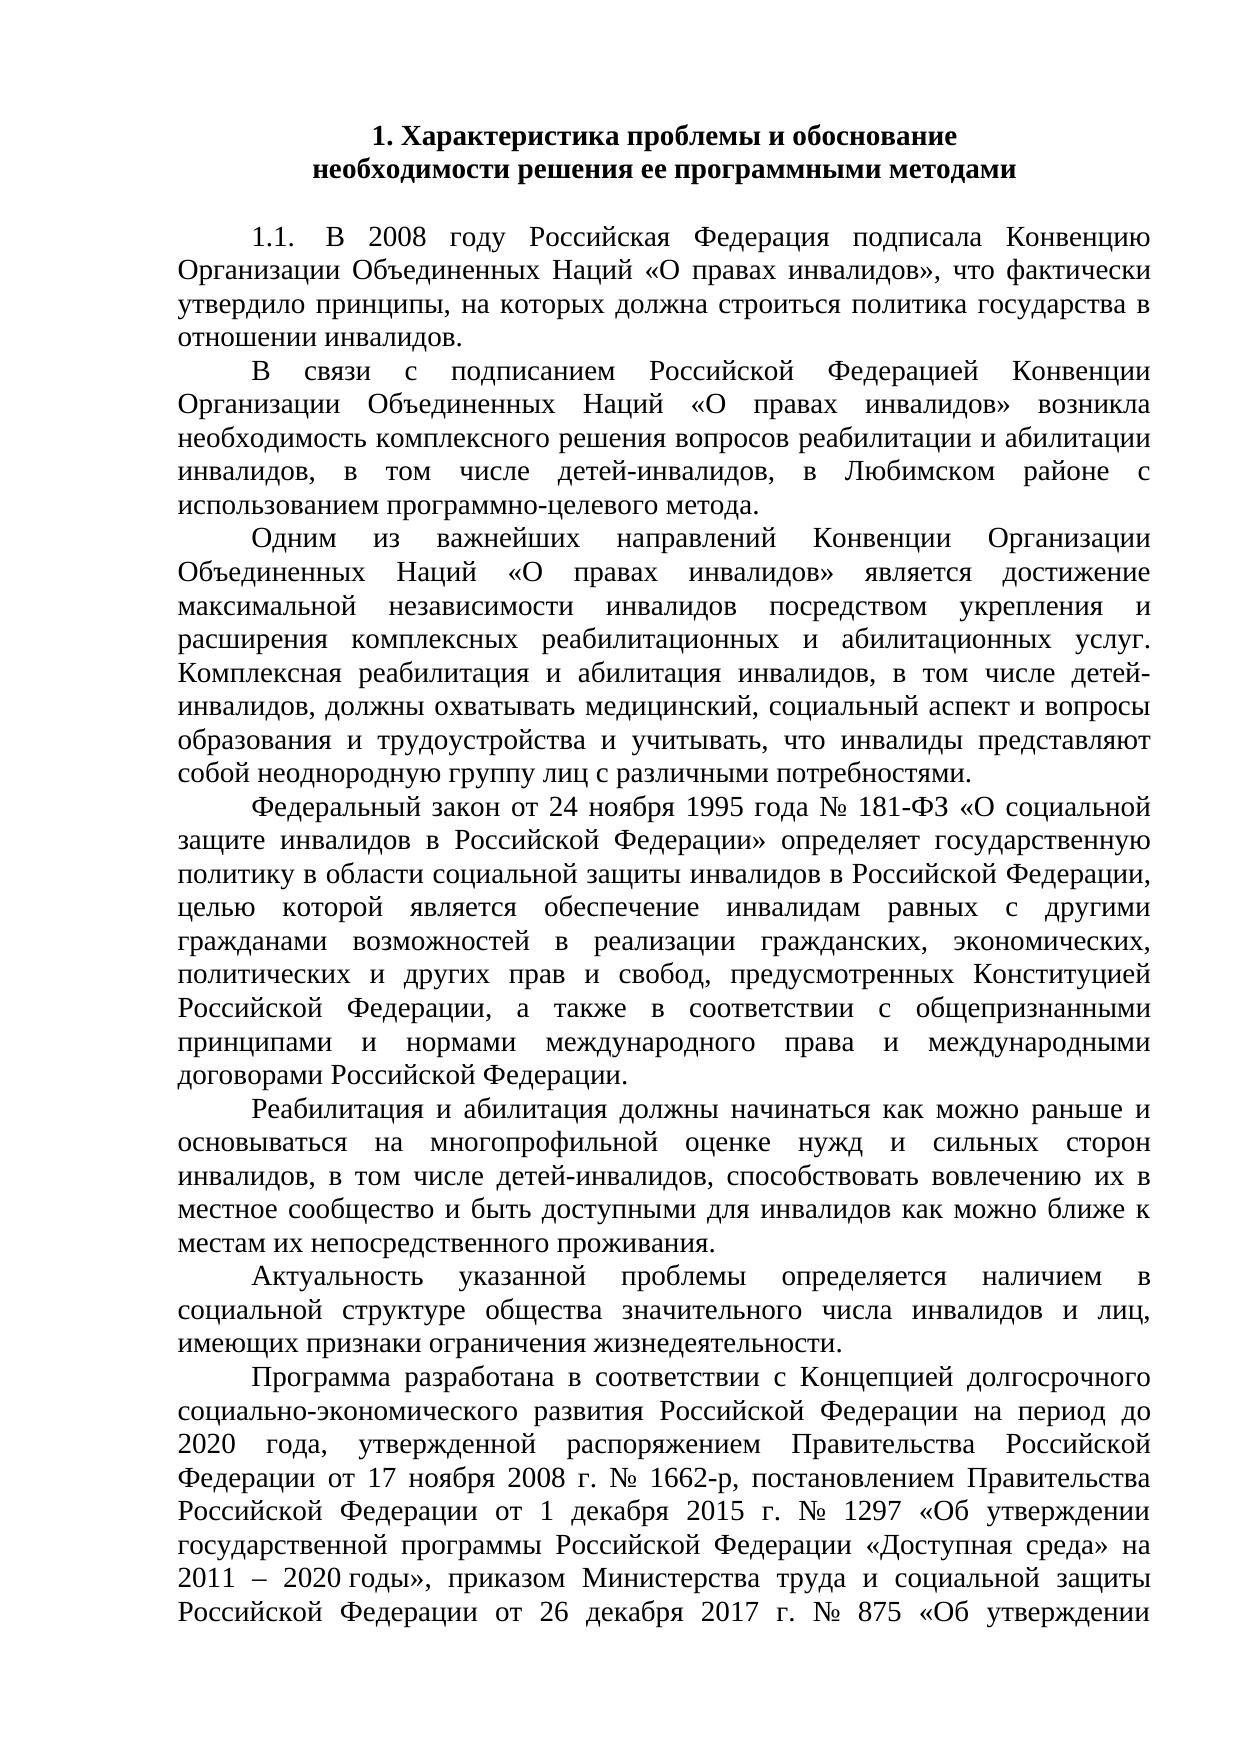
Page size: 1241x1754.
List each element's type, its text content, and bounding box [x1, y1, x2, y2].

text 1. Характеристика проблемы и обоснование [177, 118, 1152, 152]
text Федеральный закон от 24 ноября 1995 года № 181-ФЗ «О социальной защите инвалидов в Российской Федерации» определяет государственную политику в области социальной защиты инвалидов в Российской Федерации, целью которой является обеспечение инвалидам равных с другими гражданами возможностей в реализации гражданских, экономических, политических и других прав и свобод, предусмотренных Конституцией Российской Федерации, а также в соответствии с общепризнанными принципами и нормами международного права и международными договорами Российской Федерации. [177, 789, 1152, 1091]
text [177, 1359, 1152, 1627]
text необходимости решения ее программными методами [177, 152, 1152, 185]
text Одним из важнейших направлений Конвенции Организации Объединенных Наций «О правах инвалидов» является достижение максимальной независимости инвалидов посредством укрепления и расширения комплексных реабилитационных и абилитационных услуг. Комплексная реабилитация и абилитация инвалидов, в том числе детей-инвалидов, должны охватывать медицинский, социальный аспект и вопросы образования и трудоустройства и учитывать, что инвалиды представляют собой неоднородную группу лиц с различными потребностями. [177, 521, 1152, 789]
text Актуальность указанной проблемы определяется наличием в социальной структуре общества значительного числа инвалидов и лиц, имеющих признаки ограничения жизнедеятельности. [177, 1258, 1152, 1359]
text Реабилитация и абилитация должны начинаться как можно раньше и основываться на многопрофильной оценке нужд и сильных сторон инвалидов, в том числе детей-инвалидов, способствовать вовлечению их в местное сообщество и быть доступными для инвалидов как можно ближе к местам их непосредственного проживания. [177, 1091, 1152, 1258]
list 1.1. В 2008 году Российская Федерация подписала Конвенцию Организации Объединенных Наций «О правах инвалидов», что фактически утвердило принципы, на которых должна строиться политика государства в отношении инвалидов. [177, 219, 1152, 353]
text В связи с подписанием Российской Федерацией Конвенции Организации Объединенных Наций «О правах инвалидов» возникла необходимость комплексного решения вопросов реабилитации и абилитации инвалидов, в том числе детей-инвалидов, в Любимском районе с использованием программно-целевого метода. [177, 353, 1152, 521]
